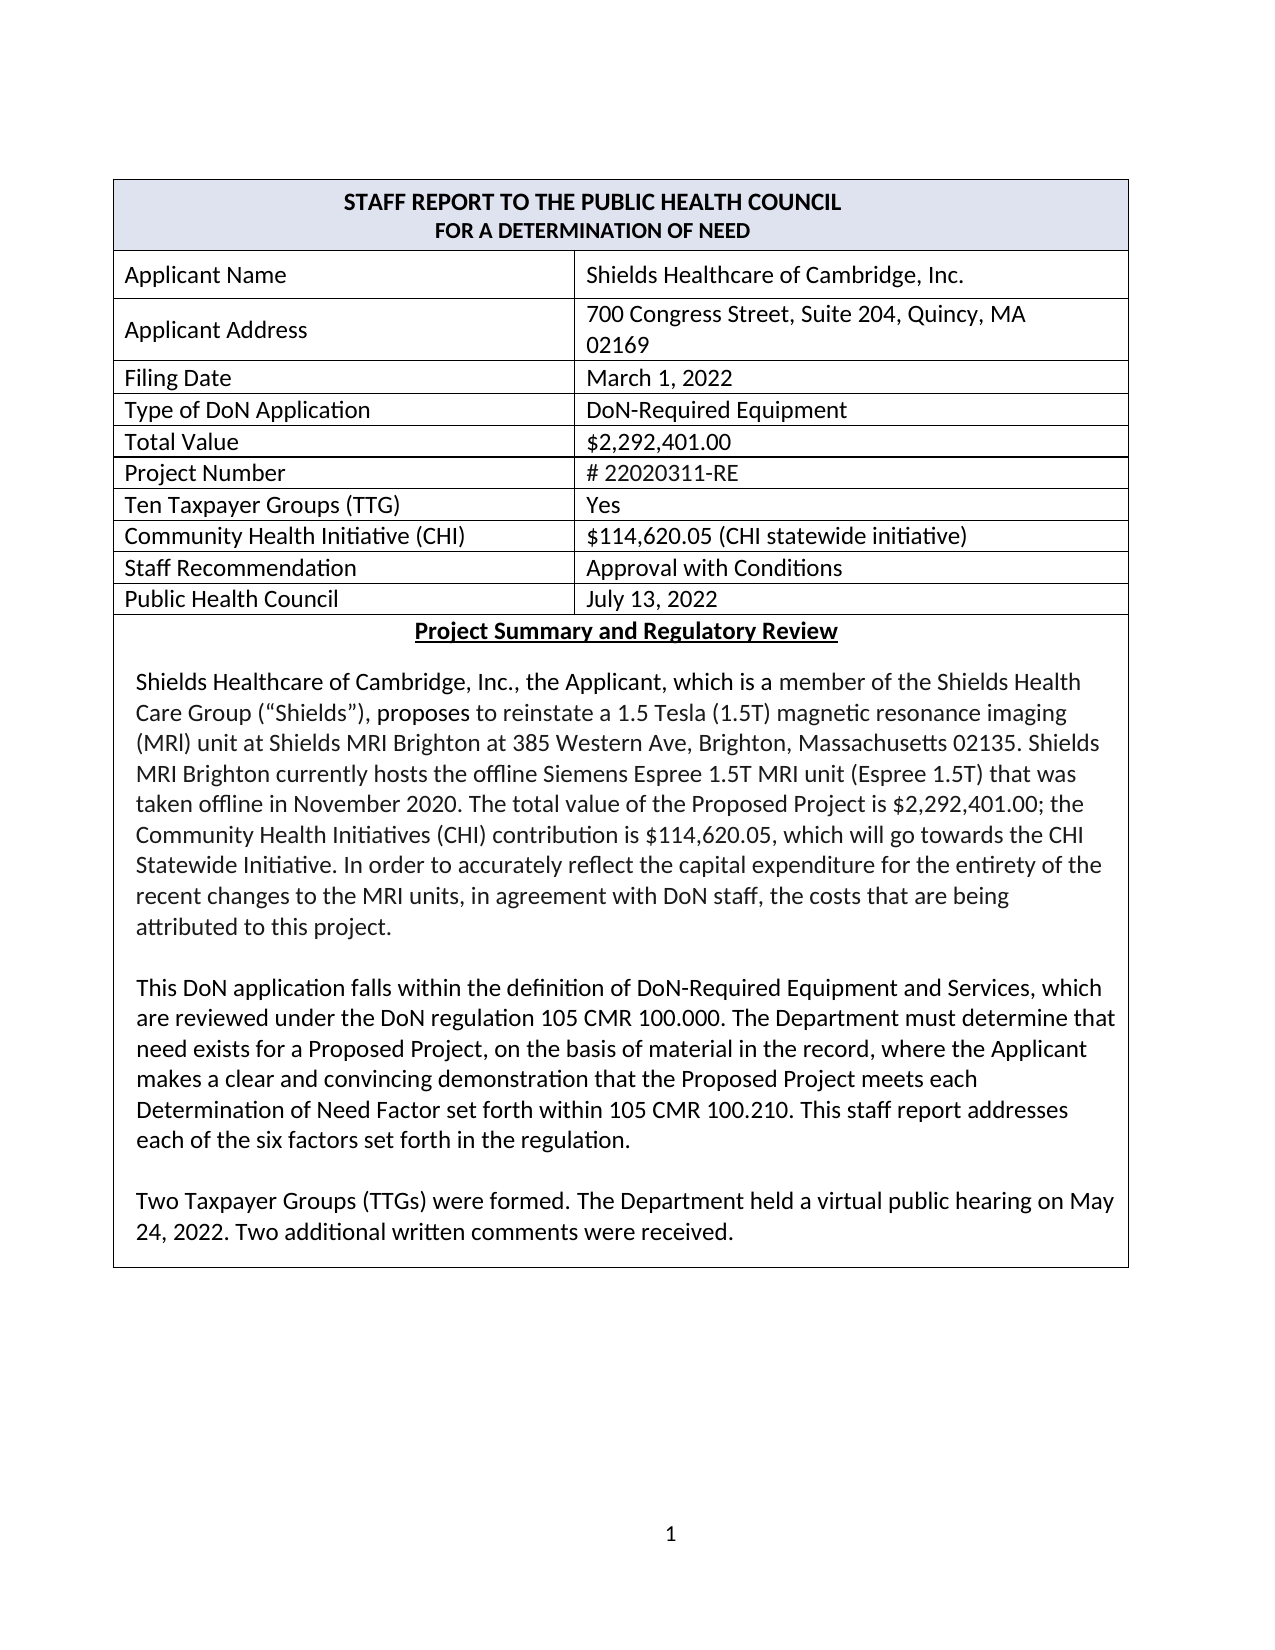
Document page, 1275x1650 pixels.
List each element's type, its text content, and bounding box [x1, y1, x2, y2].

table_cell 700 Congress Street, Suite 204, Quincy, MA 02169 [575, 299, 1128, 359]
table_cell Project Summary and Regulatory Review Shields Healthcare of Cambridge, Inc., the Applicant, which is a member of the Shields Health Care Group (“Shields”), proposes to reinstate a 1.5 Tesla (1.5T) magnetic resonance imaging (MRl) unit at Shields MRI Brighton at 385 Western Ave, Brighton, Massachusetts 02135. Shields MRI Brighton currently hosts the offline Siemens Espree 1.5T MRI unit (Espree 1.5T) that was taken offline in November 2020. The total value of the Proposed Project is $2,292,401.00; the Community Health Initiatives (CHI) contribution is $114,620.05, which will go towards the CHI Statewide Initiative. In order to accurately reflect the capital expenditure for the entirety of the recent changes to the MRI units, in agreement with DoN staff, the costs that are being attributed to this project. This DoN application falls within the definition of DoN-Required Equipment and Services, which are reviewed under the DoN regulation 105 CMR 100.000. The Department must determine that need exists for a Proposed Project, on the basis of material in the record, where the Applicant makes a clear and convincing demonstration that the Proposed Project meets each Determination of Need Factor set forth within 105 CMR 100.210. This staff report addresses each of the six factors set forth in the regulation. Two Taxpayer Groups (TTGs) were formed. The Department held a virtual public hearing on May 24, 2022. Two additional written comments were received. [114, 615, 1128, 1267]
table_cell # 22020311-RE [575, 458, 1128, 488]
table_cell DoN-Required Equipment [575, 394, 1128, 425]
table_cell Shields Healthcare of Cambridge, Inc. [575, 251, 1128, 297]
table_cell Filing Date [114, 361, 574, 393]
table_cell Community Health Initiative (CHI) [114, 521, 574, 551]
table_cell Project Number [114, 458, 574, 488]
table_header STAFF REPORT TO THE PUBLIC HEALTH COUNCIL FOR A DETERMINATION OF NEED [114, 180, 1128, 250]
table_cell March 1, 2022 [575, 361, 1128, 393]
table_cell Public Health Council [114, 584, 574, 614]
table_cell Type of DoN Application [114, 394, 574, 425]
table_cell Total Value [114, 426, 574, 456]
table_cell Staff Recommendation [114, 552, 574, 583]
table_cell July 13, 2022 [575, 584, 1128, 614]
table_cell Ten Taxpayer Groups (TTG) [114, 489, 574, 519]
table_cell $2,292,401.00 [575, 426, 1128, 456]
table_cell Applicant Name [114, 251, 574, 297]
table_cell Approval with Conditions [575, 552, 1128, 583]
table_cell Applicant Address [114, 299, 574, 359]
table_cell $114,620.05 (CHI statewide initiative) [575, 521, 1128, 551]
table_cell Yes [575, 489, 1128, 519]
